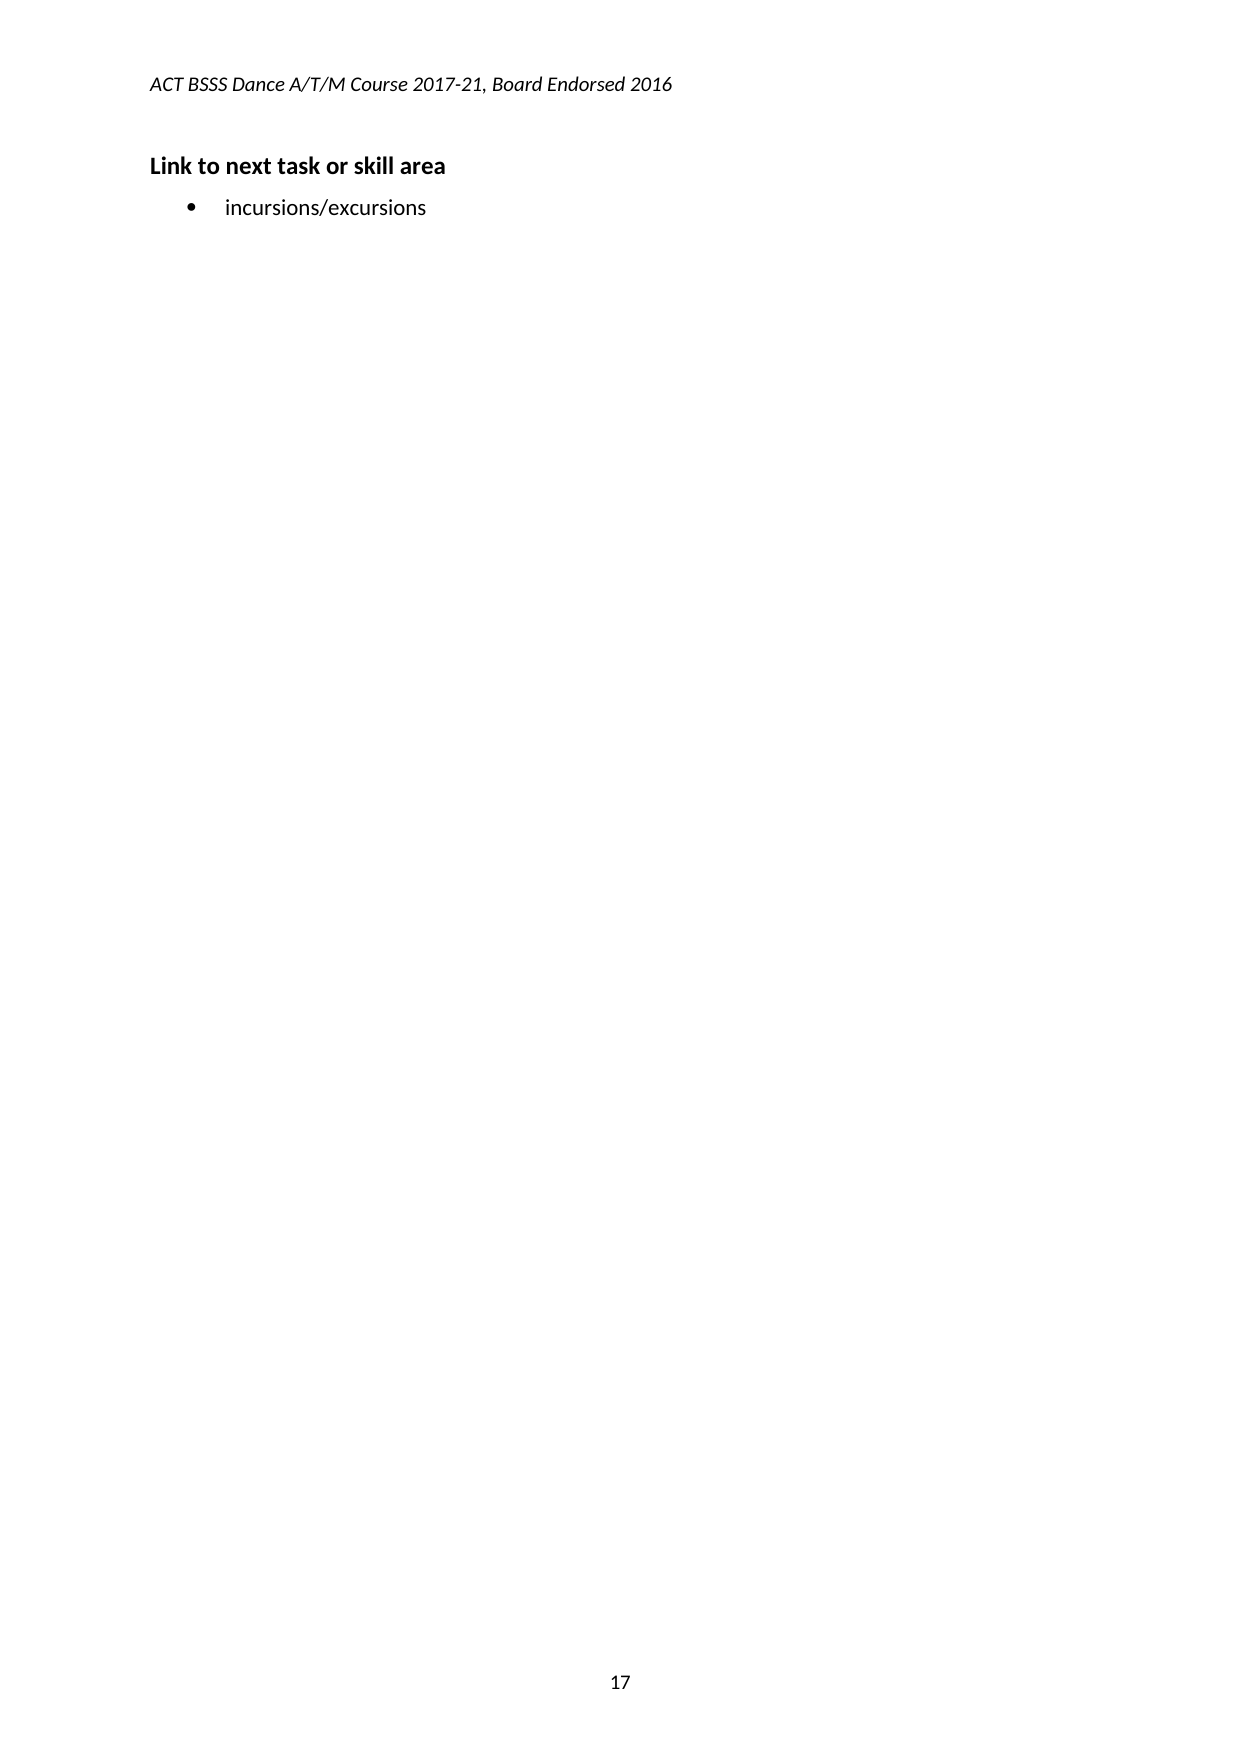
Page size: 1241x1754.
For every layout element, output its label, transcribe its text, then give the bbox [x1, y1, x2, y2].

subtitle Link to next task or skill area [150, 150, 1090, 181]
list incursions/excursions [187, 193, 1090, 221]
